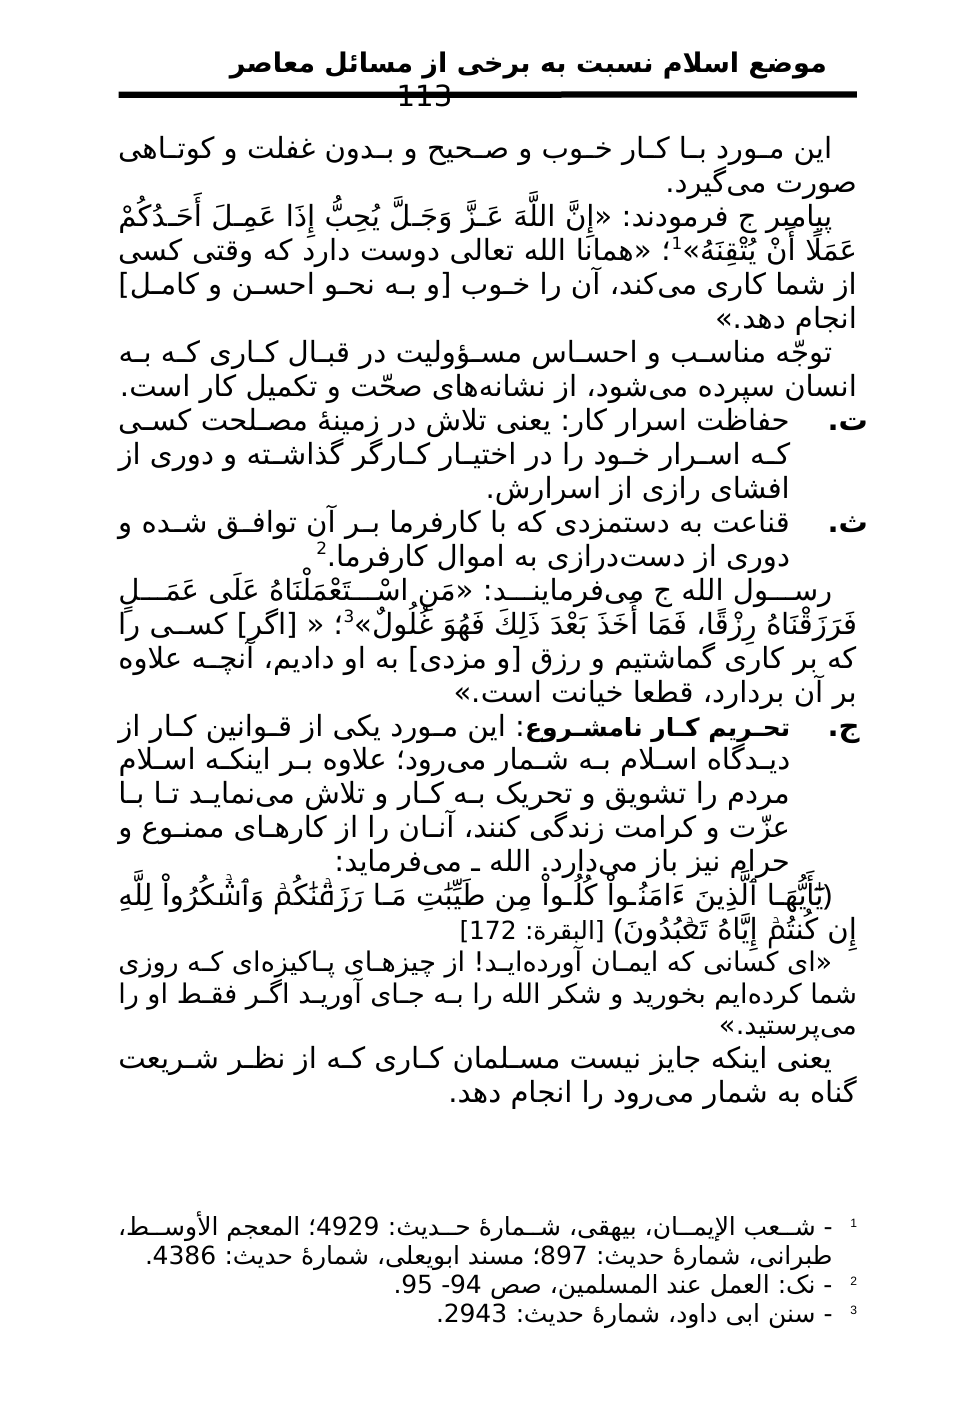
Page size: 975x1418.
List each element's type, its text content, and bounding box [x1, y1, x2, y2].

text ﴿يَٰٓأَيُّهَا ٱلَّذِينَ ءَامَنُواْ كُلُواْ مِن طَيِّبَٰتِ مَا رَزَقۡنَٰكُمۡ وَٱشۡكُرُواْ لِلَّهِ إِن كُنتُمۡ إِيَّاهُ تَعۡبُدُونَ﴾ [البقرة: 172] [118, 879, 857, 947]
list تحریم کار نامشروع: این مورد یکی از قوانین کار از دیدگاه اسلام به شمار می‌رود؛ علاوه بر اینکه اسلام مردم را تشویق و تحریک به کار و تلاش می‌نماید تا با عزّت و کرامت زندگی کنند، آنان را از کارهای ممنوع و حرام نیز باز می‌دارد. الله ـ می‌فرماید: [118, 709, 827, 879]
list قناعت به دستمزدی که با کارفرما بر آن توافق شده و دوری از دست‌درازی به اموال کارفرما. [118, 505, 827, 573]
text «ای کسانی ‌که ایمان آورده‌اید! از چیزهای پاکیزه‌ای که روزی شما کرده‌ایم بخورید و شکر الله را به جای آورید اگر فقط او را می‌پرستید.» [118, 947, 857, 1041]
list حفاظت اسرار کار: یعنی تلاش در زمینۀ مصلحت کسی که اسرار خود را در اختیار کارگر گذاشته و دوری از افشای رازی از اسرارش. [118, 403, 827, 505]
text یعنی اینکه جایز نیست مسلمان کاری که از نظر شریعت گناه به شمار می‌رود را انجام دهد. [118, 1041, 857, 1109]
text توجّه مناسب و احساس مسؤولیت در قبال کاری که به انسان سپرده می‌شود، از نشانه‌های صحّت و تکمیل کار است. [118, 335, 857, 403]
text پیامبر ج فرمودند: «إِنَّ اللَّهَ عَزَّ وَجَلَّ يُحِبُّ إِذَا عَمِلَ أَحَدُكُمْ عَمَلًا أَنْ يُتْقِنَهُ»؛ «همانا الله تعالی دوست دارد که وقتی کسی از شما کاری می‌کند، آن را خوب [و به نحو احسن و کامل] انجام دهد.» [118, 199, 857, 335]
text این مورد با کار خوب و صحیح و بدون غفلت و کوتاهی صورت می‌گیرد. [118, 132, 857, 199]
text رسول الله ج می‌فرمایند: «مَنِ اسْتَعْمَلْنَاهُ عَلَى عَمَلٍ فَرَزَقْنَاهُ رِزْقًا، فَمَا أَخَذَ بَعْدَ ذَلِكَ فَهُوَ غُلُولٌ»؛ « [اگر] کسی را که بر کاری گماشتیم و رزق [و مزدی] به او دادیم، آنچه علاوه بر آن بردارد، قطعا خیانت است.» [118, 573, 857, 709]
